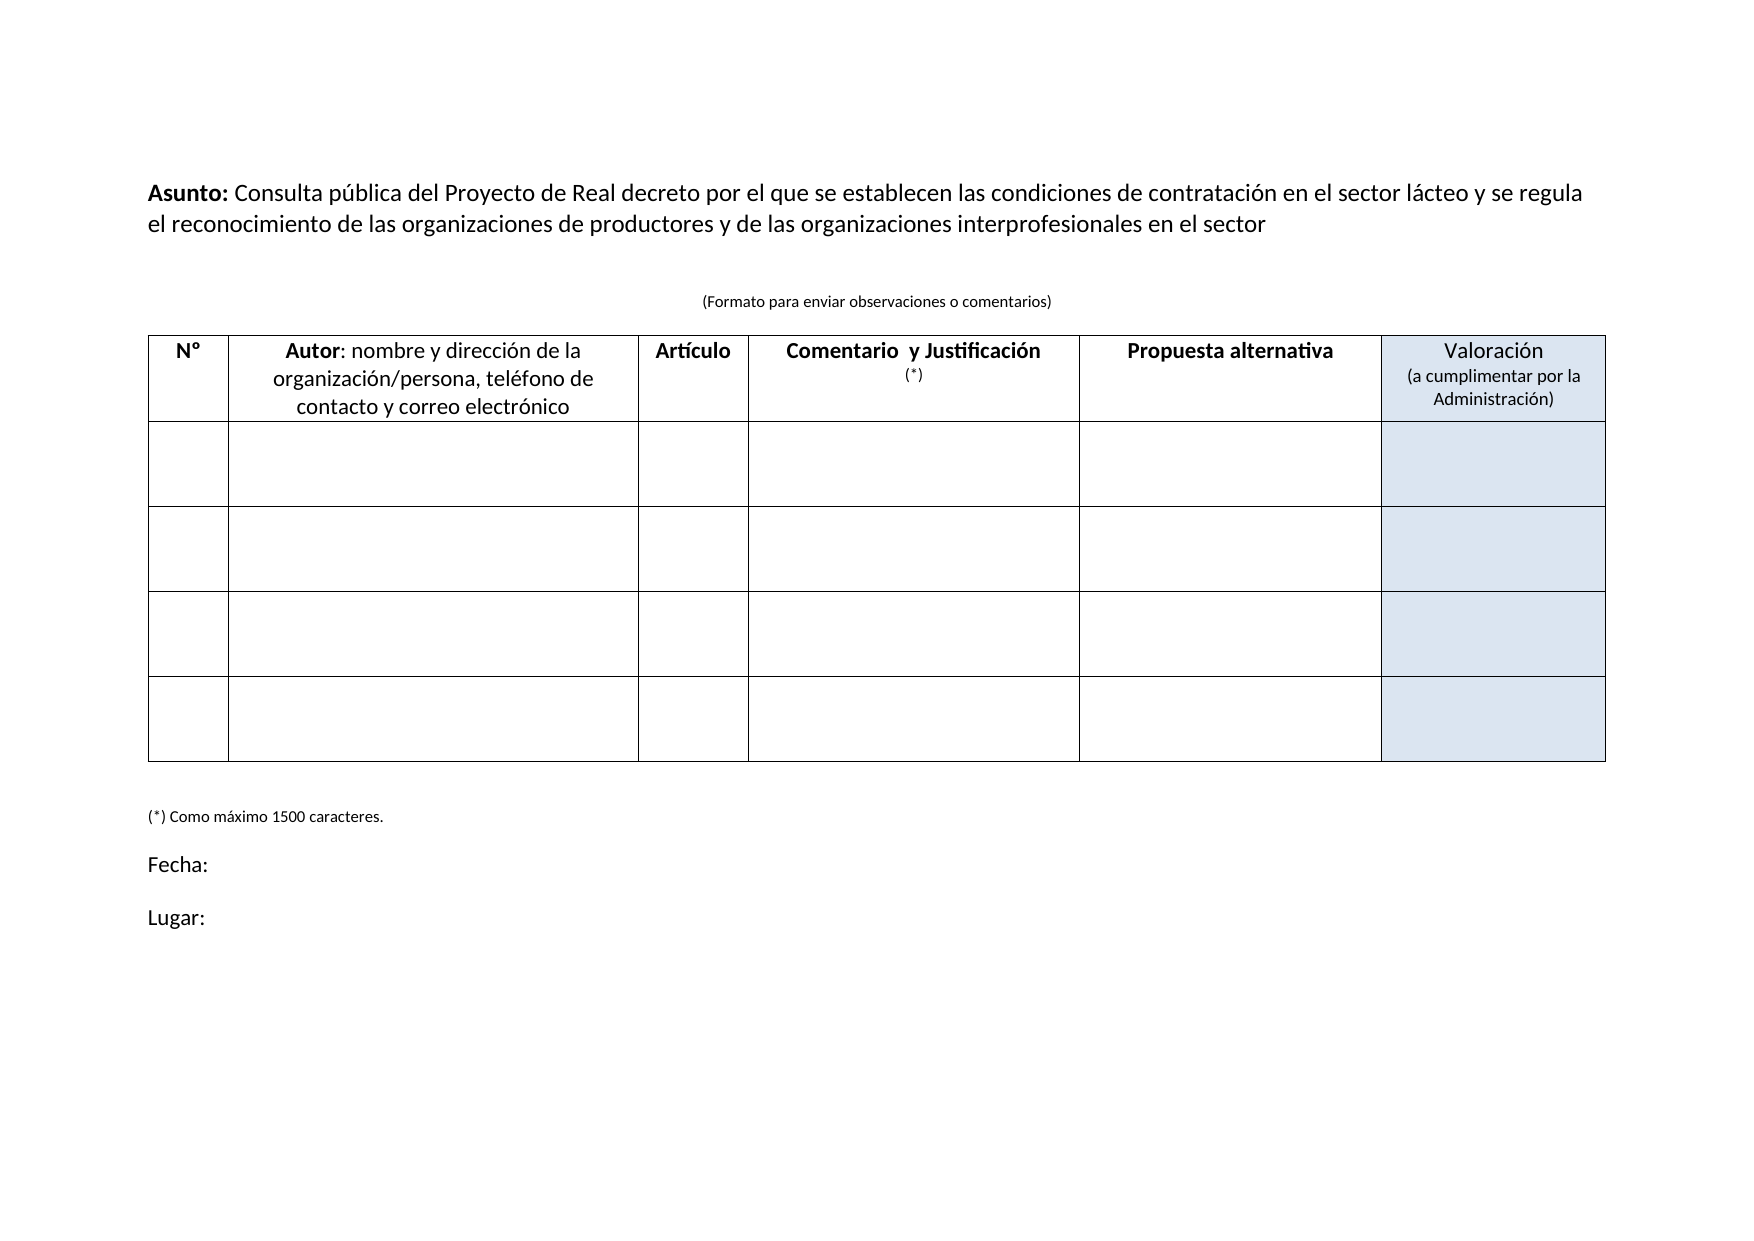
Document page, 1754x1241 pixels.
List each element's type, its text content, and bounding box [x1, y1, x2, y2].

text (*) Como máximo 1500 caracteres. [148, 806, 1606, 826]
table_cell [149, 507, 228, 591]
table_cell [229, 592, 638, 676]
table_cell [1382, 422, 1605, 506]
table_cell [229, 677, 638, 761]
table_cell [1382, 592, 1605, 676]
table_header Autor: nombre y dirección de la organización/persona, teléfono de contacto y correo electrónico [229, 336, 638, 421]
table_cell [749, 507, 1079, 591]
table_cell [1382, 507, 1605, 591]
table_header Valoración (a cumplimentar por la Administración) [1382, 336, 1605, 421]
table_cell [1080, 507, 1381, 591]
table_cell [149, 677, 228, 761]
table_cell [749, 677, 1079, 761]
table_cell [1080, 592, 1381, 676]
table_cell [1382, 677, 1605, 761]
table_cell [229, 422, 638, 506]
table_cell [1080, 422, 1381, 506]
table_header Comentario y Justificación (*) [749, 336, 1079, 421]
table_header Nº [149, 336, 228, 421]
table_cell [639, 592, 748, 676]
text (Formato para enviar observaciones o comentarios) [148, 291, 1606, 312]
table_cell [149, 592, 228, 676]
text Asunto: Consulta pública del Proyecto de Real decreto por el que se establecen las condiciones de contratación en el sector lácteo y se regula el reconocimiento de las organizaciones de productores y de las organizaciones interprofesionales en el sector [148, 177, 1606, 238]
text Fecha: [148, 850, 1606, 878]
table_cell [749, 592, 1079, 676]
table_cell [639, 422, 748, 506]
table_cell [149, 422, 228, 506]
table_cell [639, 677, 748, 761]
table_header Artículo [639, 336, 748, 421]
table_cell [749, 422, 1079, 506]
table_cell [639, 507, 748, 591]
table_header Propuesta alternativa [1080, 336, 1381, 421]
table_cell [229, 507, 638, 591]
table_cell [1080, 677, 1381, 761]
text Lugar: [148, 903, 1606, 931]
